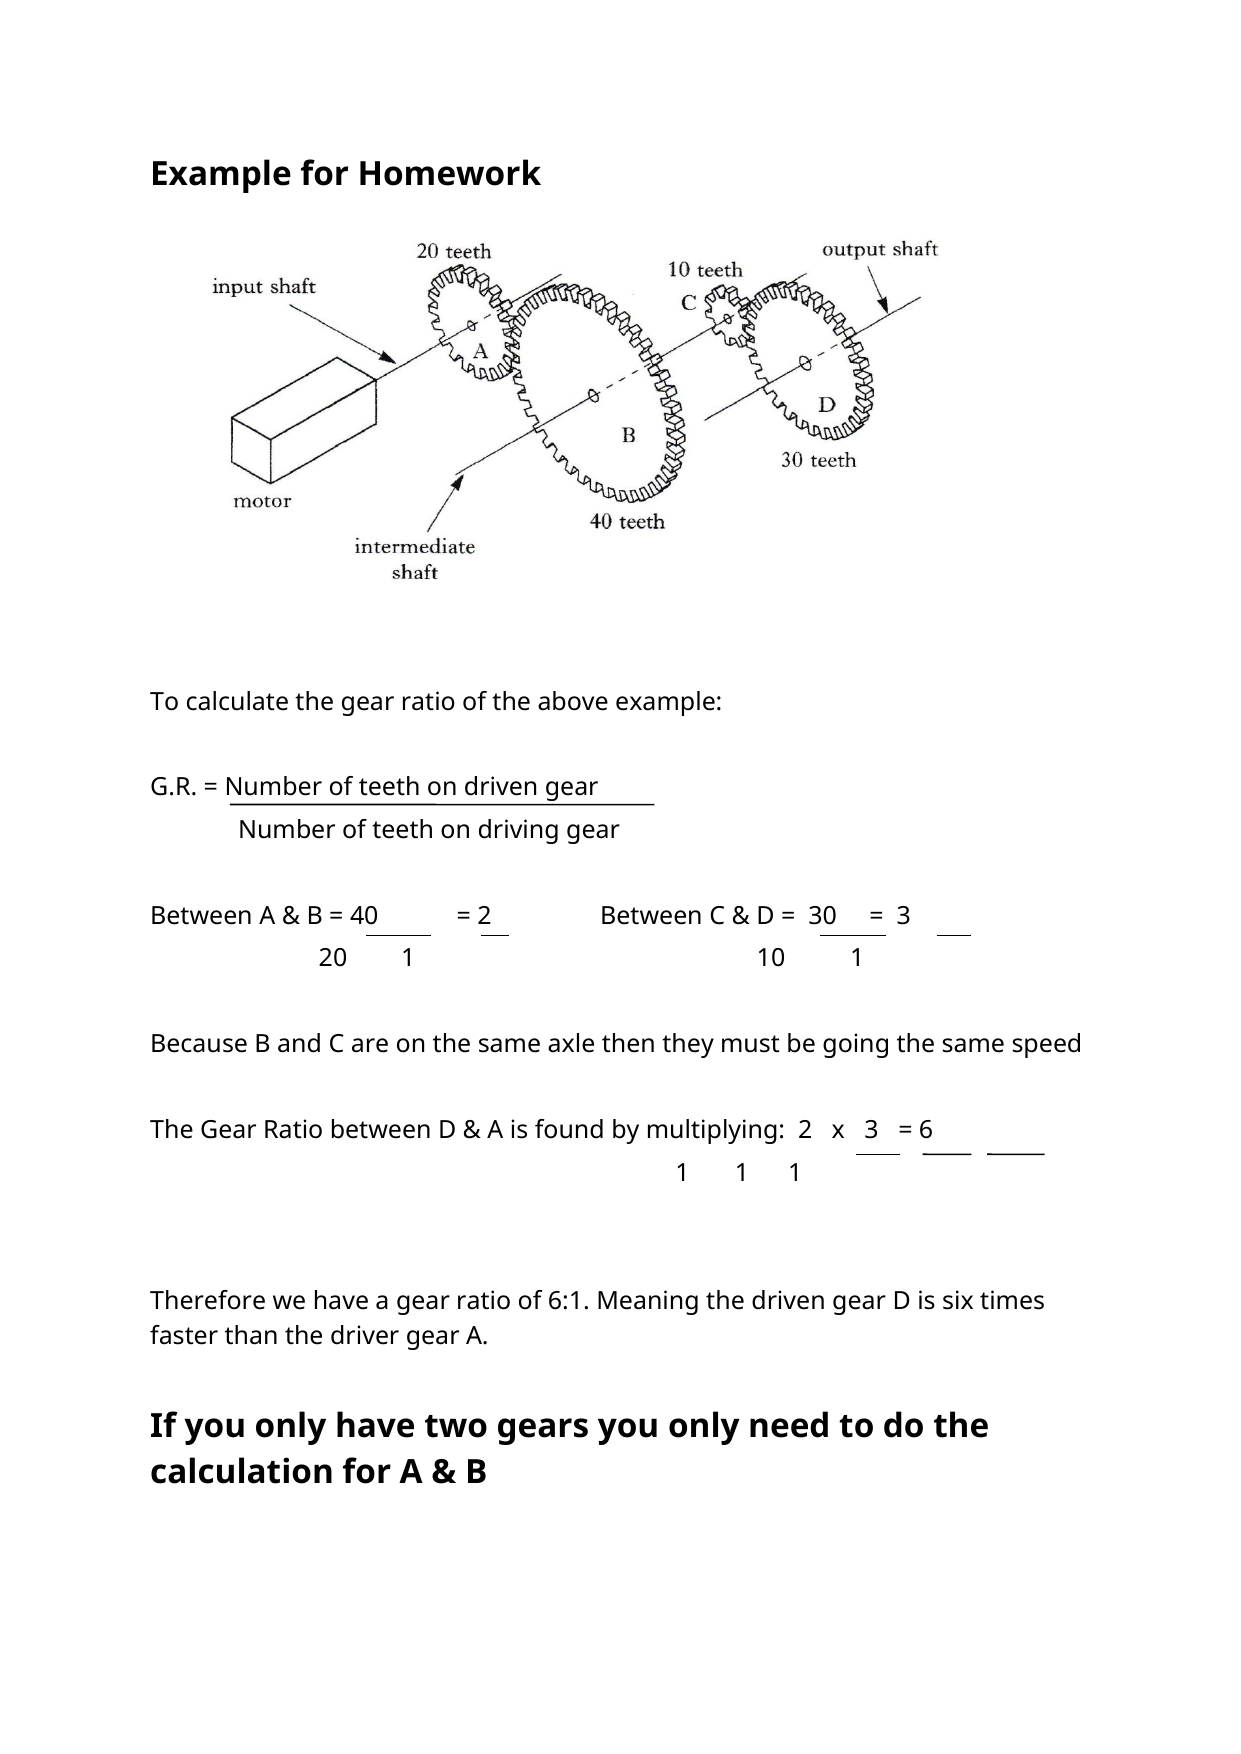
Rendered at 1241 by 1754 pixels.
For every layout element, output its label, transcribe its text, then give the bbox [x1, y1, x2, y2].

text Number of teeth on driving gear [150, 811, 1090, 846]
text 1 1 1 [150, 1153, 1090, 1188]
text G.R. = Number of teeth on driven gear [150, 768, 1090, 803]
text Therefore we have a gear ratio of 6:1. Meaning the driven gear D is six times faster than the driver gear A. [150, 1282, 1090, 1352]
picture [150, 210, 1014, 611]
text Because B and C are on the same axle then they must be going the same speed [150, 1025, 1090, 1060]
text Between A & B = 40 = 2 Between C & D = 30 = 3 [150, 896, 1090, 931]
text To calculate the gear ratio of the above example: [150, 682, 1090, 717]
text The Gear Ratio between D & A is found by multiplying: 2 x 3 = 6 [150, 1110, 1090, 1145]
text Example for Homework [150, 150, 1090, 195]
text 20 1 10 1 [150, 939, 1090, 974]
text If you only have two gears you only need to do the calculation for A & B [150, 1402, 1090, 1493]
